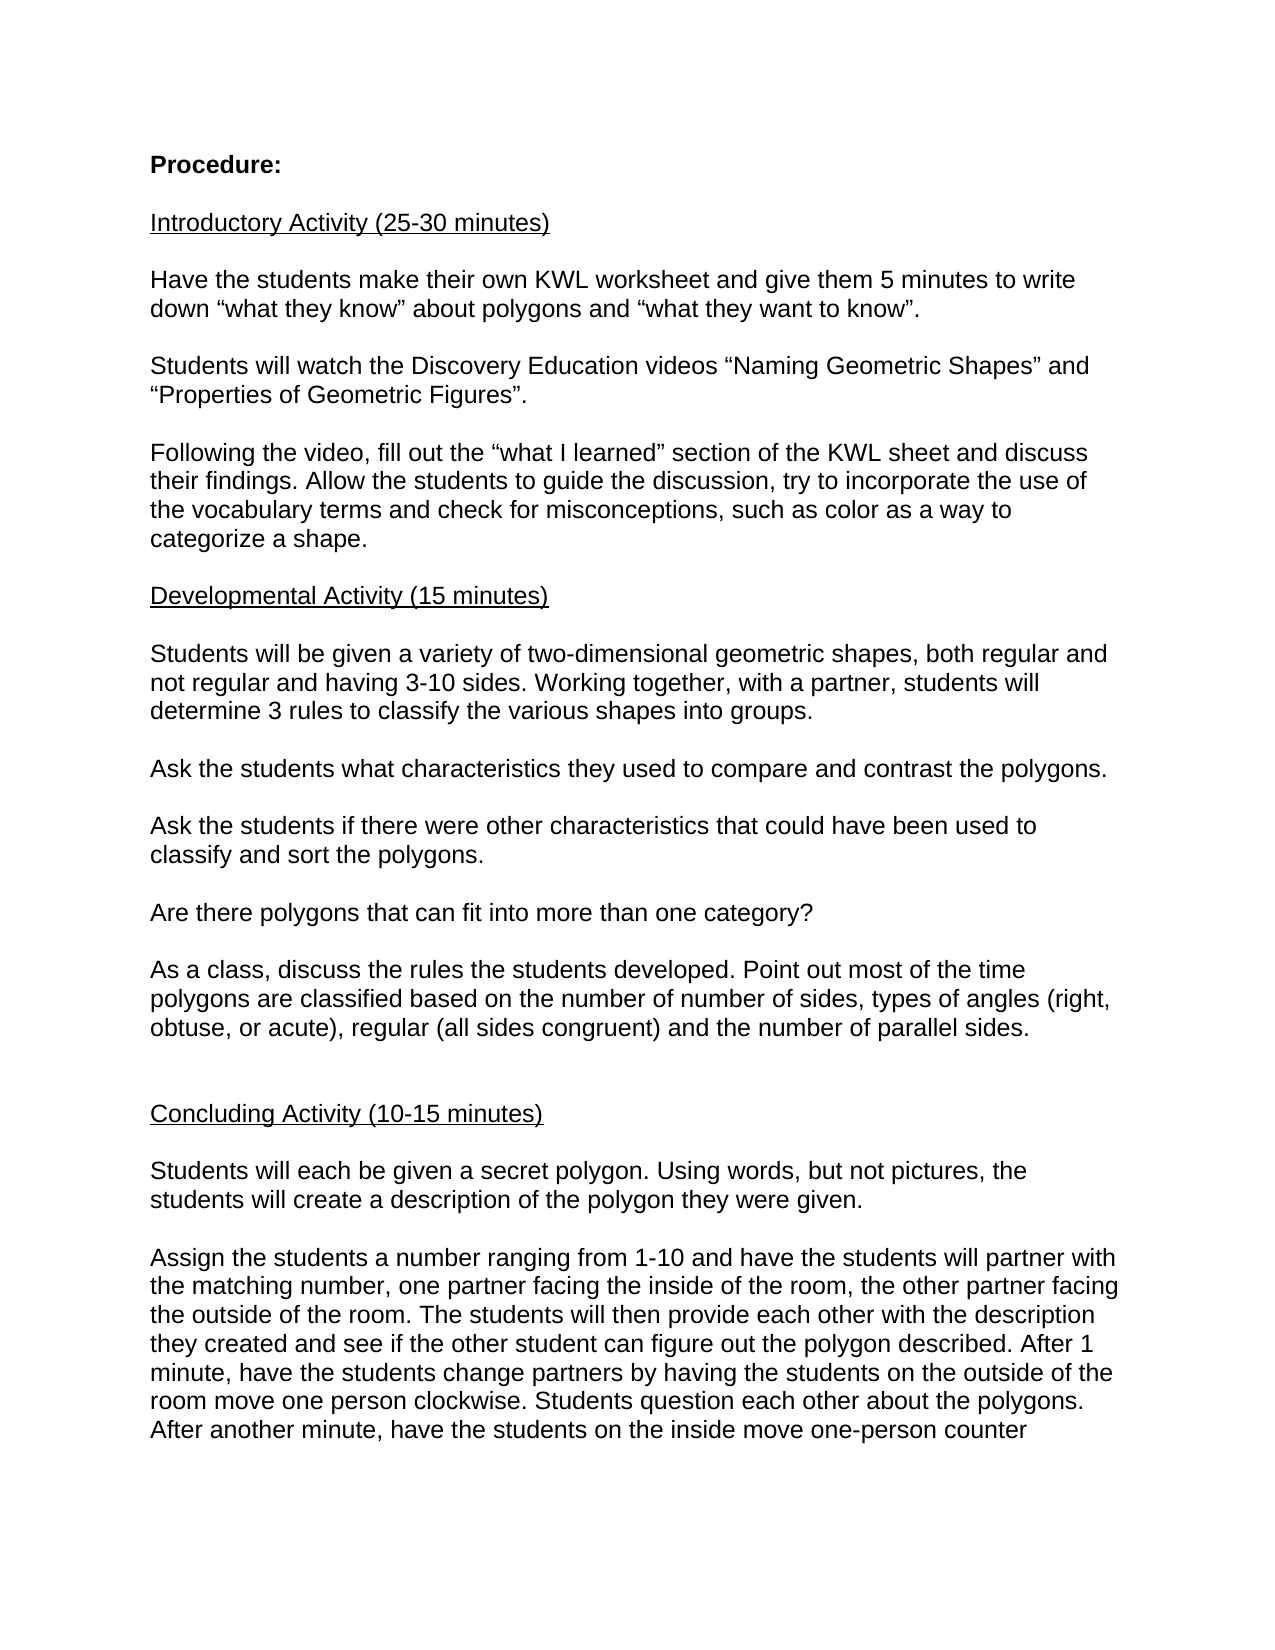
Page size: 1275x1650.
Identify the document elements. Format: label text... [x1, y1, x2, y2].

text Concluding Activity (10-15 minutes) [150, 1099, 1125, 1127]
text Developmental Activity (15 minutes) [150, 581, 1125, 610]
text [150, 1242, 1125, 1444]
text Have the students make their own KWL worksheet and give them 5 minutes to write down “what they know” about polygons and “what they want to know”. [150, 265, 1125, 322]
text Students will watch the Discovery Education videos “Naming Geometric Shapes” and “Properties of Geometric Figures”. [150, 351, 1125, 409]
text Students will each be given a secret polygon. Using words, but not pictures, the students will create a description of the polygon they were given. [150, 1156, 1125, 1214]
text Ask the students if there were other characteristics that could have been used to classify and sort the polygons. [150, 811, 1125, 869]
text Procedure: [150, 150, 1125, 179]
text Introductory Activity (25-30 minutes) [150, 207, 1125, 236]
text Are there polygons that can fit into more than one category? [150, 897, 1125, 926]
text Students will be given a variety of two-dimensional geometric shapes, both regular and not regular and having 3-10 sides. Working together, with a partner, students will determine 3 rules to classify the various shapes into groups. [150, 639, 1125, 725]
text Following the video, fill out the “what I learned” section of the KWL sheet and discuss their findings. Allow the students to guide the discussion, try to incorporate the use of the vocabulary terms and check for misconceptions, such as color as a way to categorize a shape. [150, 437, 1125, 552]
text As a class, discuss the rules the students developed. Point out most of the time polygons are classified based on the number of number of sides, types of angles (right, obtuse, or acute), regular (all sides congruent) and the number of parallel sides. [150, 955, 1125, 1041]
text Ask the students what characteristics they used to compare and contrast the polygons. [150, 754, 1125, 782]
